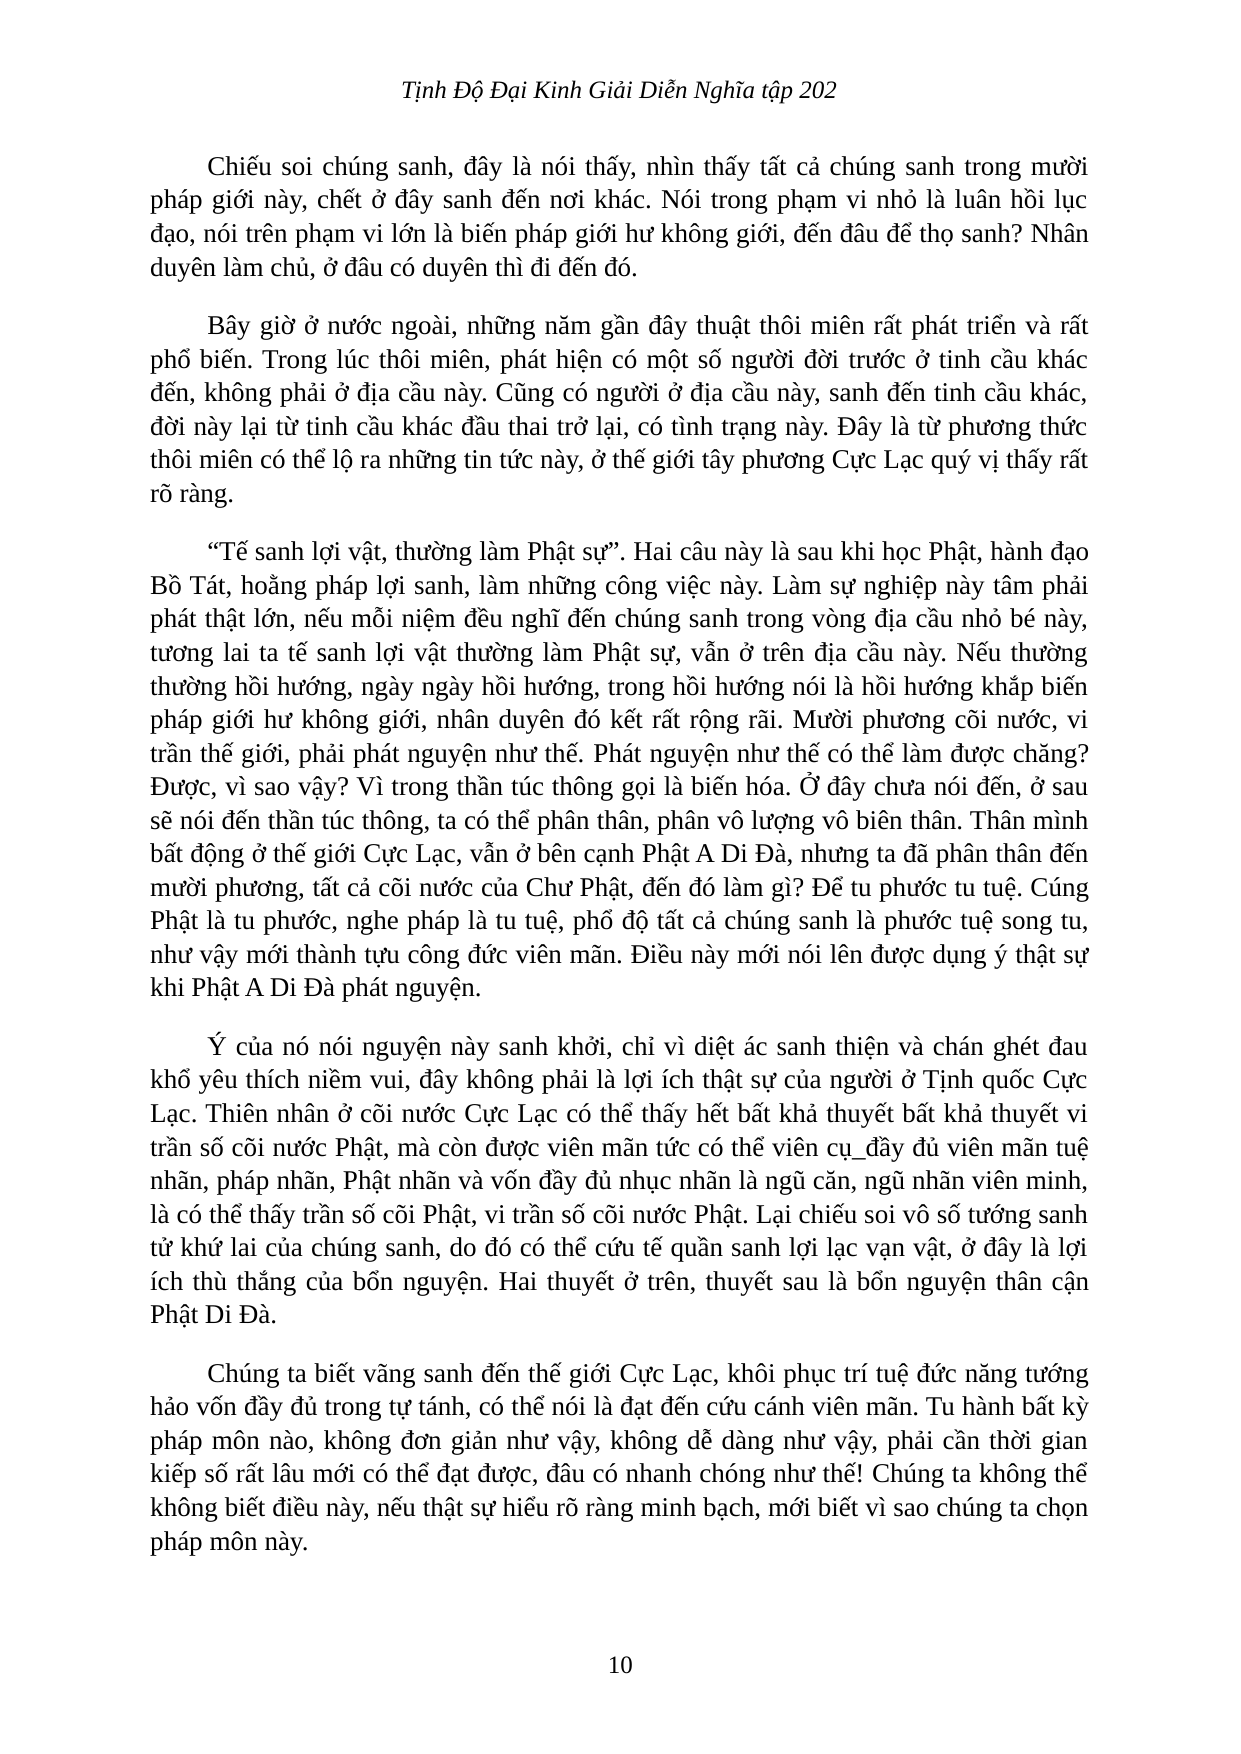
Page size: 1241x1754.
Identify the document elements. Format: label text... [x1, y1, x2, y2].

text “Tế sanh lợi vật, thường làm Phật sự”. Hai câu này là sau khi học Phật, hành đạo Bồ Tát, hoằng pháp lợi sanh, làm những công việc này. Làm sự nghiệp này tâm phải phát thật lớn, nếu mỗi niệm đều nghĩ đến chúng sanh trong vòng địa cầu nhỏ bé này, tương lai ta tế sanh lợi vật thường làm Phật sự, vẫn ở trên địa cầu này. Nếu thường thường hồi hướng, ngày ngày hồi hướng, trong hồi hướng nói là hồi hướng khắp biến pháp giới hư không giới, nhân duyên đó kết rất rộng rãi. Mười phương cõi nước, vi trần thế giới, phải phát nguyện như thế. Phát nguyện như thế có thể làm được chăng? Được, vì sao vậy? Vì trong thần túc thông gọi là biến hóa. Ở đây chưa nói đến, ở sau sẽ nói đến thần túc thông, ta có thể phân thân, phân vô lượng vô biên thân. Thân mình bất động ở thế giới Cực Lạc, vẫn ở bên cạnh Phật A Di Đà, nhưng ta đã phân thân đến mười phương, tất cả cõi nước của Chư Phật, đến đó làm gì? Để tu phước tu tuệ. Cúng Phật là tu phước, nghe pháp là tu tuệ, phổ độ tất cả chúng sanh là phước tuệ song tu, như vậy mới thành tựu công đức viên mãn. Điều này mới nói lên được dụng ý thật sự khi Phật A Di Đà phát nguyện. [150, 535, 1090, 1003]
text Bây giờ ở nước ngoài, những năm gần đây thuật thôi miên rất phát triển và rất phổ biến. Trong lúc thôi miên, phát hiện có một số người đời trước ở tinh cầu khác đến, không phải ở địa cầu này. Cũng có người ở địa cầu này, sanh đến tinh cầu khác, đời này lại từ tinh cầu khác đầu thai trở lại, có tình trạng này. Đây là từ phương thức thôi miên có thể lộ ra những tin tức này, ở thế giới tây phương Cực Lạc quý vị thấy rất rõ ràng. [150, 309, 1090, 508]
text Ý của nó nói nguyện này sanh khởi, chỉ vì diệt ác sanh thiện và chán ghét đau khổ yêu thích niềm vui, đây không phải là lợi ích thật sự của người ở Tịnh quốc Cực Lạc. Thiên nhân ở cõi nước Cực Lạc có thể thấy hết bất khả thuyết bất khả thuyết vi trần số cõi nước Phật, mà còn được viên mãn tức có thể viên cụ_đầy đủ viên mãn tuệ nhãn, pháp nhãn, Phật nhãn và vốn đầy đủ nhục nhãn là ngũ căn, ngũ nhãn viên minh, là có thể thấy trần số cõi Phật, vi trần số cõi nước Phật. Lại chiếu soi vô số tướng sanh tử khứ lai của chúng sanh, do đó có thể cứu tế quần sanh lợi lạc vạn vật, ở đây là lợi ích thù thắng của bổn nguyện. Hai thuyết ở trên, thuyết sau là bổn nguyện thân cận Phật Di Đà. [150, 1030, 1090, 1329]
text Chúng ta biết vãng sanh đến thế giới Cực Lạc, khôi phục trí tuệ đức năng tướng hảo vốn đầy đủ trong tự tánh, có thể nói là đạt đến cứu cánh viên mãn. Tu hành bất kỳ pháp môn nào, không đơn giản như vậy, không dễ dàng như vậy, phải cần thời gian kiếp số rất lâu mới có thể đạt được, đâu có nhanh chóng như thế! Chúng ta không thể không biết điều này, nếu thật sự hiểu rõ ràng minh bạch, mới biết vì sao chúng ta chọn pháp môn này. [150, 1357, 1090, 1556]
text Chiếu soi chúng sanh, đây là nói thấy, nhìn thấy tất cả chúng sanh trong mười pháp giới này, chết ở đây sanh đến nơi khác. Nói trong phạm vi nhỏ là luân hồi lục đạo, nói trên phạm vi lớn là biến pháp giới hư không giới, đến đâu để thọ sanh? Nhân duyên làm chủ, ở đâu có duyên thì đi đến đó. [150, 150, 1090, 282]
